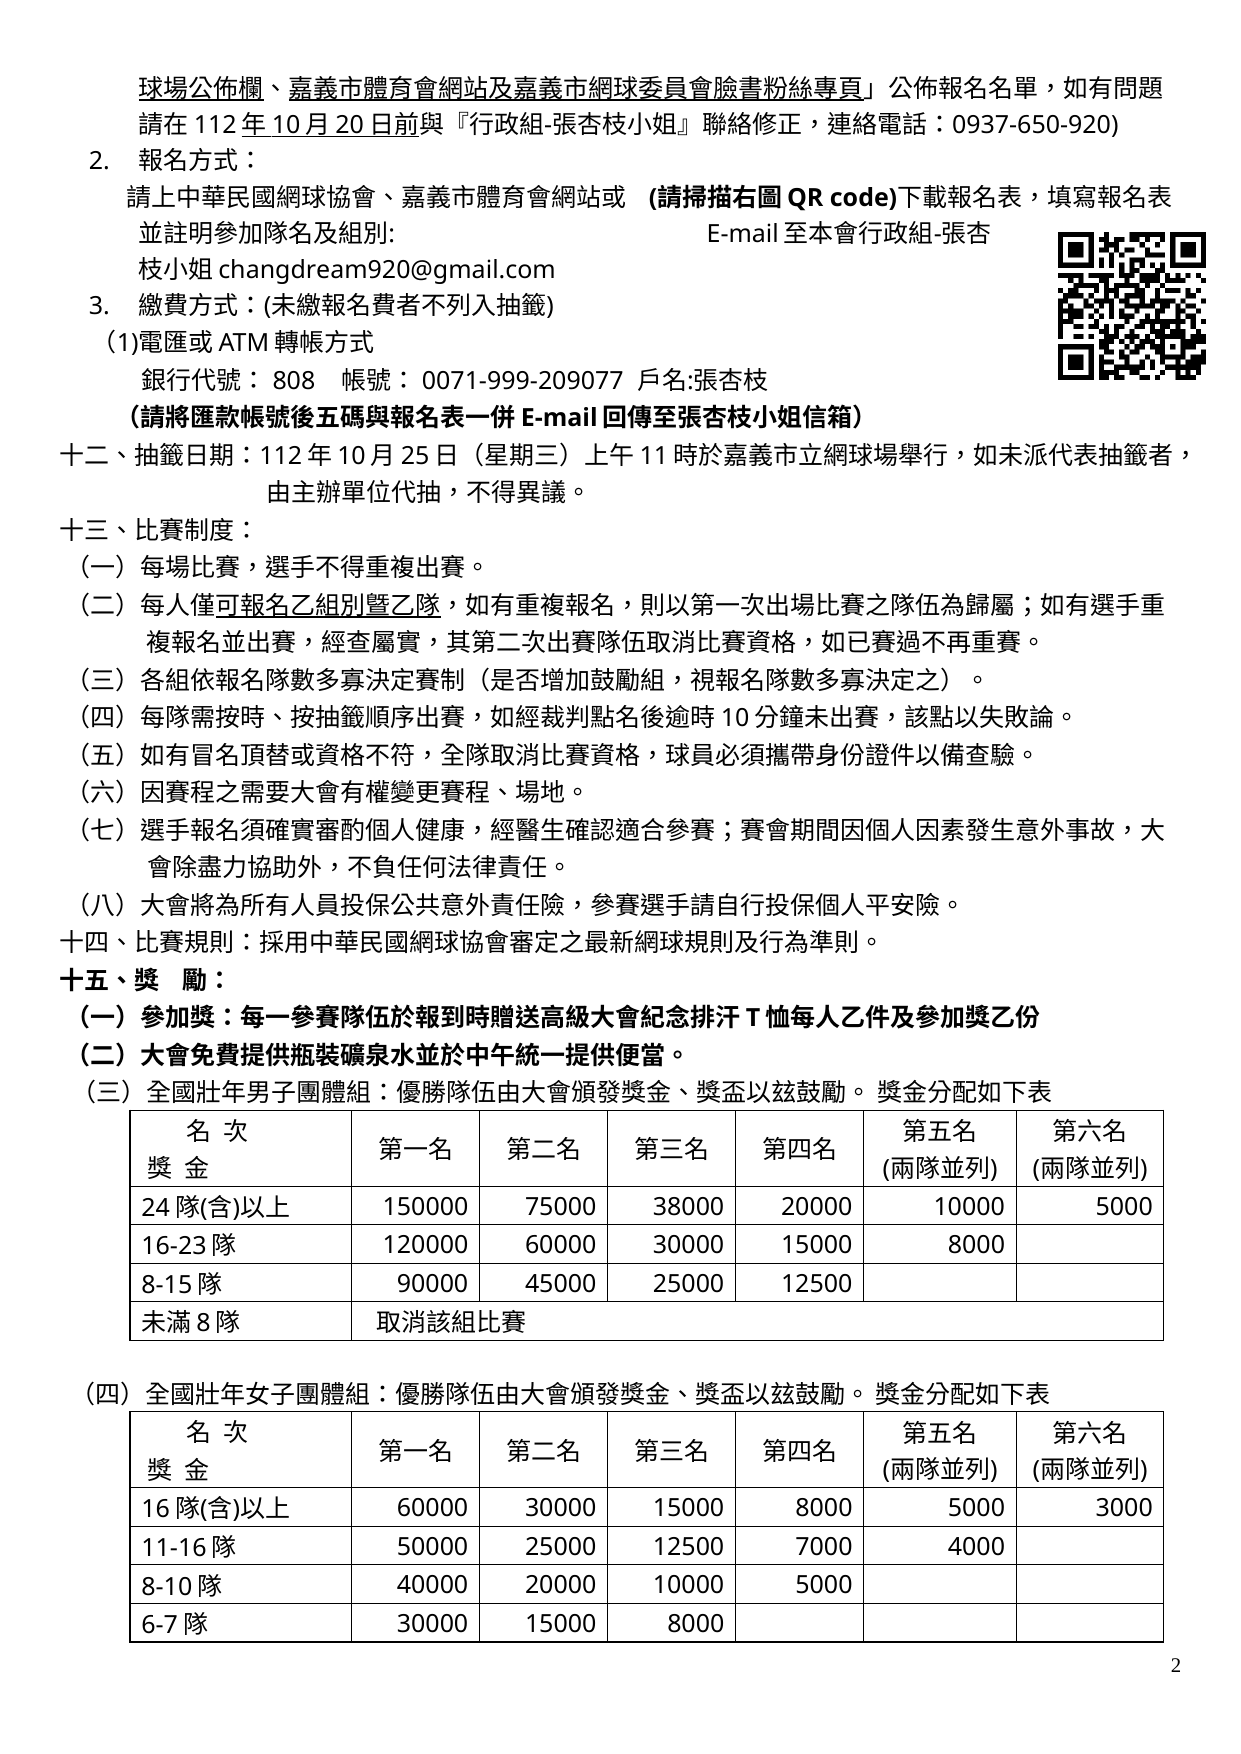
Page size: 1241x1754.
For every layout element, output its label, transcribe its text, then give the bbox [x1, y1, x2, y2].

table_cell 4000 [864, 1527, 1016, 1564]
table_cell 45000 [480, 1264, 607, 1301]
table_cell 25000 [608, 1264, 735, 1301]
text 十三、比賽制度： [59, 509, 1181, 547]
table_header 第二名 [480, 1111, 607, 1186]
table_cell 20000 [736, 1187, 863, 1224]
table_cell 未滿8隊 [131, 1302, 351, 1340]
table_cell 11-16隊 [131, 1527, 351, 1564]
table_cell 8-10隊 [131, 1565, 351, 1603]
table_cell [1017, 1604, 1163, 1641]
table_cell [736, 1604, 863, 1641]
text 十四、比賽規則：採用中華民國網球協會審定之最新網球規則及行為準則。 [59, 922, 1181, 959]
table_header 第五名 (兩隊並列) [864, 1111, 1016, 1186]
table_cell [864, 1264, 1016, 1301]
table_cell 10000 [864, 1187, 1016, 1224]
table_cell [1017, 1225, 1163, 1263]
table_cell 60000 [480, 1225, 607, 1263]
table_cell [1017, 1527, 1163, 1564]
table_cell 12500 [608, 1527, 735, 1564]
table_cell 30000 [608, 1225, 735, 1263]
text （二）大會免費提供瓶裝礦泉水並於中午統一提供便當。 [59, 1034, 1181, 1072]
table_cell 3000 [1017, 1488, 1163, 1526]
text （一）每場比賽，選手不得重複出賽。 [59, 547, 1181, 584]
table_cell 75000 [480, 1187, 607, 1224]
table_cell 20000 [480, 1565, 607, 1603]
table_cell 38000 [608, 1187, 735, 1224]
table_cell 16隊(含)以上 [131, 1488, 351, 1526]
table_header 第六名 (兩隊並列) [1017, 1412, 1163, 1487]
text 十二、抽籤日期：112年10月25日（星期三）上午11時於嘉義市立網球場舉行，如未派代表抽籤者，由主辦單位代抽，不得異議。 [59, 434, 1181, 509]
table_cell 150000 [352, 1187, 479, 1224]
text （八）大會將為所有人員投保公共意外責任險，參賽選手請自行投保個人平安險。 [59, 884, 1181, 922]
table_cell 8000 [608, 1604, 735, 1641]
table_header 名 次 獎 金 [131, 1412, 351, 1487]
table_cell 30000 [352, 1604, 479, 1641]
table_cell 16-23隊 [131, 1225, 351, 1263]
table_cell 24隊(含)以上 [131, 1187, 351, 1224]
text （一）參加獎：每一參賽隊伍於報到時贈送高級大會紀念排汗T恤每人乙件及參加獎乙份 [59, 997, 1181, 1034]
table_cell 8000 [736, 1488, 863, 1526]
text 十五、獎 勵： [59, 959, 1181, 997]
text （三）全國壯年男子團體組：優勝隊伍由大會頒發獎金、獎盃以玆鼓勵。 獎金分配如下表 [59, 1072, 1181, 1109]
table_cell [864, 1604, 1016, 1641]
text （六）因賽程之需要大會有權變更賽程、場地。 [59, 772, 1181, 809]
text 請上中華民國網球協會、嘉義市體育會網站或 (請掃描右圖QR code)下載報名表，填寫報名表並註明參加隊名及組別: E-mail至本會行政組-張杏枝小姐changdream920@gmail.com [113, 177, 1181, 286]
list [89, 68, 1181, 141]
table_header 第五名 (兩隊並列) [864, 1412, 1016, 1487]
table_cell 取消該組比賽 [352, 1302, 1163, 1340]
text （請將匯款帳號後五碼與報名表一併E-mail回傳至張杏枝小姐信箱） [57, 397, 1181, 434]
table_cell 120000 [352, 1225, 479, 1263]
table_cell 7000 [736, 1527, 863, 1564]
table_header 第一名 [352, 1111, 479, 1186]
table_cell 90000 [352, 1264, 479, 1301]
table_cell 5000 [736, 1565, 863, 1603]
table_header 第一名 [352, 1412, 479, 1487]
table_header 第二名 [480, 1412, 607, 1487]
table_cell 10000 [608, 1565, 735, 1603]
text （五）如有冒名頂替或資格不符，全隊取消比賽資格，球員必須攜帶身份證件以備查驗。 [59, 734, 1181, 772]
table_cell [1017, 1264, 1163, 1301]
text （四）每隊需按時、按抽籤順序出賽，如經裁判點名後逾時10分鐘未出賽，該點以失敗論。 [59, 697, 1181, 734]
table_cell 15000 [608, 1488, 735, 1526]
table_cell 60000 [352, 1488, 479, 1526]
text （七）選手報名須確實審酌個人健康，經醫生確認適合參賽；賽會期間因個人因素發生意外事故，大會除盡力協助外，不負任何法律責任。 [59, 809, 1181, 884]
table_cell 5000 [1017, 1187, 1163, 1224]
table_cell 5000 [864, 1488, 1016, 1526]
table_header 第四名 [736, 1111, 863, 1186]
table_cell 50000 [352, 1527, 479, 1564]
table_header 第三名 [608, 1412, 735, 1487]
text （二）每人僅可報名乙組別曁乙隊，如有重複報名，則以第一次出場比賽之隊伍為歸屬；如有選手重複報名並出賽，經查屬實，其第二次出賽隊伍取消比賽資格，如已賽過不再重賽。 [59, 584, 1181, 659]
text （1)電匯或ATM轉帳方式 [59, 322, 1047, 359]
table_header 第四名 [736, 1412, 863, 1487]
table_cell 15000 [480, 1604, 607, 1641]
table_cell 8000 [864, 1225, 1016, 1263]
table_cell [1017, 1565, 1163, 1603]
table_header 名 次 獎 金 [131, 1111, 351, 1186]
table_cell 30000 [480, 1488, 607, 1526]
table_cell 12500 [736, 1264, 863, 1301]
table_cell 25000 [480, 1527, 607, 1564]
table_header 第六名 (兩隊並列) [1017, 1111, 1163, 1186]
table_cell 40000 [352, 1565, 479, 1603]
text （三）各組依報名隊數多寡決定賽制（是否增加鼓勵組，視報名隊數多寡決定之）。 [59, 659, 1181, 697]
table_cell [864, 1565, 1016, 1603]
list 報名方式： [89, 141, 1181, 177]
table_cell 15000 [736, 1225, 863, 1263]
text 銀行代號： 808 帳號： 0071-999-209077 戶名:張杏枝 [59, 359, 1181, 397]
table_cell 6-7隊 [131, 1604, 351, 1641]
table_cell 8-15隊 [131, 1264, 351, 1301]
picture [1047, 221, 1213, 387]
list 繳費方式：(未繳報名費者不列入抽籤) [89, 286, 1047, 322]
text （四）全國壯年女子團體組：優勝隊伍由大會頒發獎金、獎盃以玆鼓勵。 獎金分配如下表 [70, 1375, 1181, 1411]
table_header 第三名 [608, 1111, 735, 1186]
